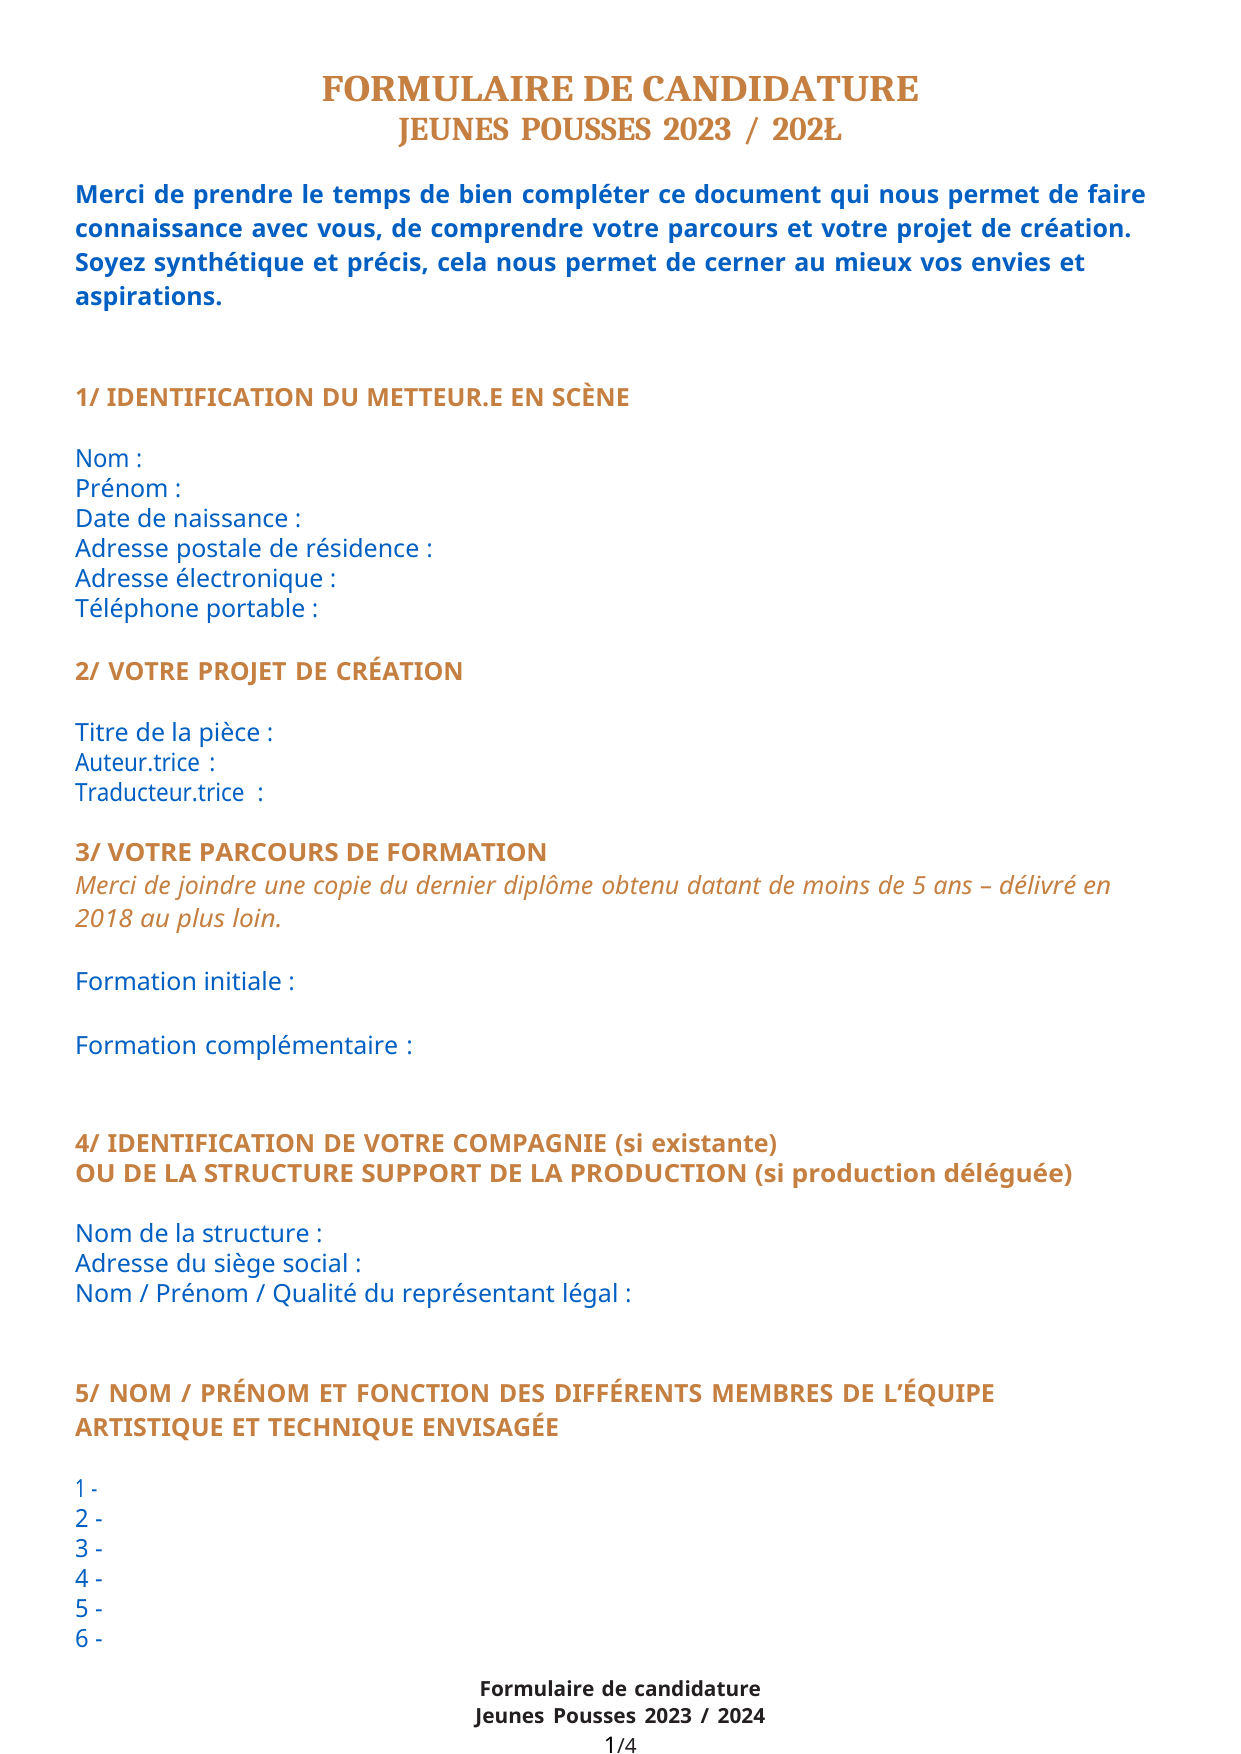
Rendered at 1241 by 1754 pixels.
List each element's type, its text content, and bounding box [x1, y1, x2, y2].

text 4/ IDENTIFICATION DE VOTRE COMPAGNIE (si existante) [75, 1128, 1159, 1159]
text 5 - [75, 1594, 1159, 1624]
text 1/ IDENTIFICATION DU METTEUR.E EN SCÈNE [75, 380, 1159, 414]
text Adresse postale de résidence : [75, 534, 1159, 564]
text Merci de prendre le temps de bien compléter ce document qui nous permet de faire connaissance avec vous, de comprendre votre parcours et votre projet de création. Soyez synthétique et précis, cela nous permet de cerner au mieux vos envies et aspirations. [75, 177, 1149, 313]
text OU DE LA STRUCTURE SUPPORT DE LA PRODUCTION (si production déléguée) [75, 1159, 1159, 1189]
text 3/ VOTRE PARCOURS DE FORMATION [75, 837, 1159, 867]
text 1 - [75, 1473, 1159, 1504]
text Titre de la pièce : [75, 717, 1159, 747]
text Nom : [75, 443, 1159, 474]
text JEUNES POUSSES 2023 / 202Ł [315, 111, 925, 149]
text Formation initiale : [75, 964, 1159, 998]
text Adresse du siège social : [75, 1249, 1159, 1279]
text 2/ VOTRE PROJET DE CRÉATION [75, 653, 1159, 688]
title FORMULAIRE DE CANDIDATURE [315, 67, 925, 111]
text Nom de la structure : [75, 1218, 1159, 1249]
text 4 - [75, 1564, 1159, 1594]
text 2 - [75, 1504, 1159, 1534]
text 5/ NOM / PRÉNOM ET FONCTION DES DIFFÉRENTS MEMBRES DE L’ÉQUIPE ARTISTIQUE ET TECHNIQUE ENVISAGÉE [75, 1376, 1043, 1444]
text Traducteur.trice : [75, 777, 1159, 808]
text Nom / Prénom / Qualité du représentant légal : [75, 1279, 1159, 1309]
text Adresse électronique : [75, 564, 1159, 594]
text Prénom : [75, 474, 1159, 504]
text Formation complémentaire : [75, 1028, 1159, 1062]
text 6 - [75, 1624, 1159, 1654]
text Date de naissance : [75, 504, 1159, 534]
text Auteur.trice : [75, 747, 1159, 777]
text Téléphone portable : [75, 594, 1159, 624]
text 3 - [75, 1534, 1159, 1564]
text Merci de joindre une copie du dernier diplôme obtenu datant de moins de 5 ans – délivré en 2018 au plus loin. [75, 868, 1149, 934]
